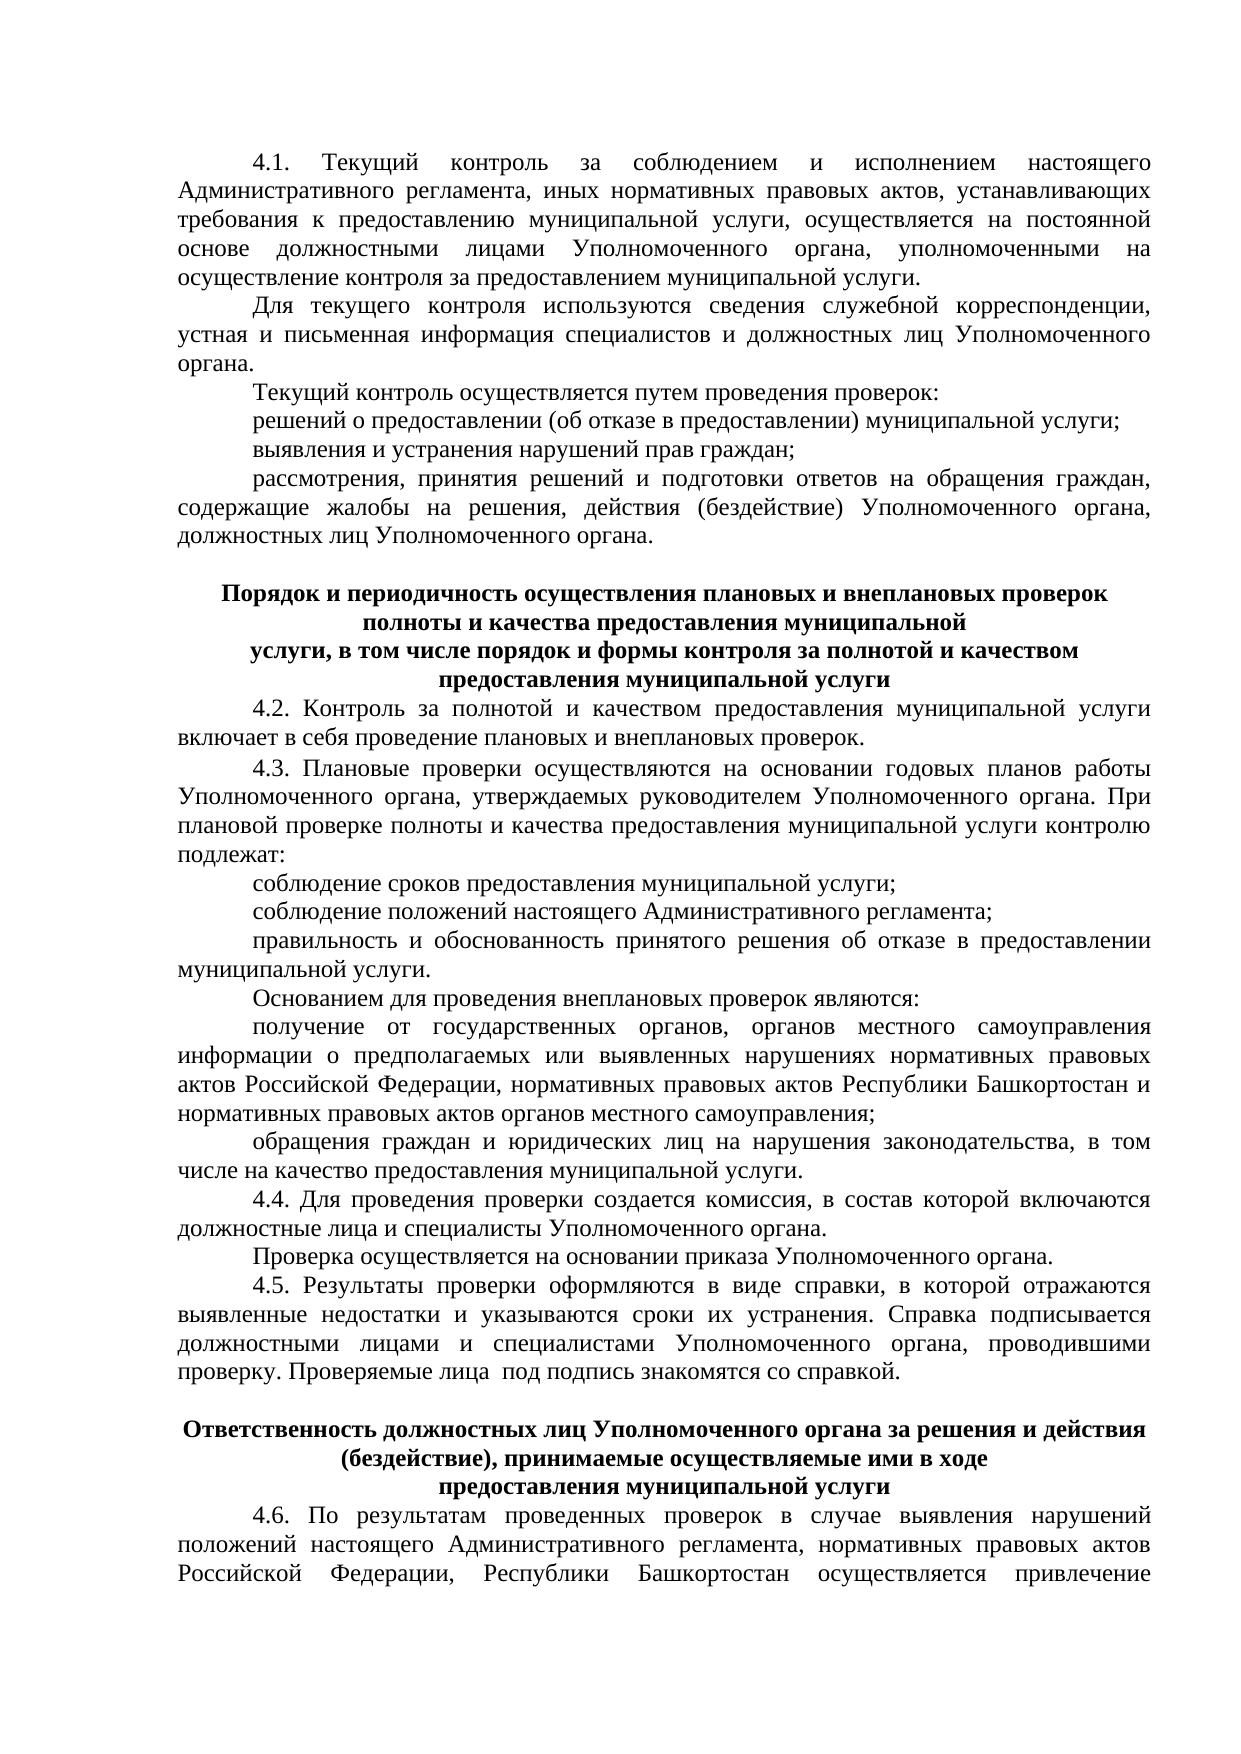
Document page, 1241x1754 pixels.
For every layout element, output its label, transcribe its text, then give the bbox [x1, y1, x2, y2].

text услуги, в том числе порядок и формы контроля за полнотой и качеством предоставления муниципальной услуги [177, 636, 1152, 693]
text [177, 1500, 1152, 1586]
text решений о предоставлении (об отказе в предоставлении) муниципальной услуги; [177, 406, 1152, 434]
text 4.4. Для проведения проверки создается комиссия, в состав которой включаются должностные лица и специалисты Уполномоченного органа. [177, 1184, 1152, 1241]
text Порядок и периодичность осуществления плановых и внеплановых проверок полноты и качества предоставления муниципальной [177, 578, 1152, 636]
text 4.2. Контроль за полнотой и качеством предоставления муниципальной услуги включает в себя проведение плановых и внеплановых проверок. [177, 693, 1152, 751]
text Проверка осуществляется на основании приказа Уполномоченного органа. [177, 1241, 1152, 1270]
text 4.3. Плановые проверки осуществляются на основании годовых планов работы Уполномоченного органа, утверждаемых руководителем Уполномоченного органа. При плановой проверке полноты и качества предоставления муниципальной услуги контролю подлежат: [177, 753, 1152, 868]
text Ответственность должностных лиц Уполномоченного органа за решения и действия (бездействие), принимаемые осуществляемые ими в ходе [177, 1414, 1152, 1471]
text соблюдение сроков предоставления муниципальной услуги; [177, 868, 1152, 896]
text получение от государственных органов, органов местного самоуправления информации о предполагаемых или выявленных нарушениях нормативных правовых актов Российской Федерации, нормативных правовых актов Республики Башкортостан и нормативных правовых актов органов местного самоуправления; [177, 1011, 1152, 1126]
text соблюдение положений настоящего Административного регламента; [177, 896, 1152, 925]
text 4.5. Результаты проверки оформляются в виде справки, в которой отражаются выявленные недостатки и указываются сроки их устранения. Справка подписывается должностными лицами и специалистами Уполномоченного органа, проводившими проверку. Проверяемые лица под подпись знакомятся со справкой. [177, 1270, 1152, 1385]
text Основанием для проведения внеплановых проверок являются: [177, 983, 1152, 1011]
text обращения граждан и юридических лиц на нарушения законодательства, в том числе на качество предоставления муниципальной услуги. [177, 1126, 1152, 1184]
text рассмотрения, принятия решений и подготовки ответов на обращения граждан, содержащие жалобы на решения, действия (бездействие) Уполномоченного органа, должностных лиц Уполномоченного органа. [177, 463, 1152, 549]
text предоставления муниципальной услуги [177, 1471, 1152, 1500]
text правильность и обоснованность принятого решения об отказе в предоставлении муниципальной услуги. [177, 925, 1152, 983]
text Для текущего контроля используются сведения служебной корреспонденции, устная и письменная информация специалистов и должностных лиц Уполномоченного органа. [177, 291, 1152, 377]
text 4.1. Текущий контроль за соблюдением и исполнением настоящего Административного регламента, иных нормативных правовых актов, устанавливающих требования к предоставлению муниципальной услуги, осуществляется на постоянной основе должностными лицами Уполномоченного органа, уполномоченными на осуществление контроля за предоставлением муниципальной услуги. [177, 147, 1152, 291]
text Текущий контроль осуществляется путем проведения проверок: [177, 377, 1152, 406]
text выявления и устранения нарушений прав граждан; [177, 434, 1152, 463]
